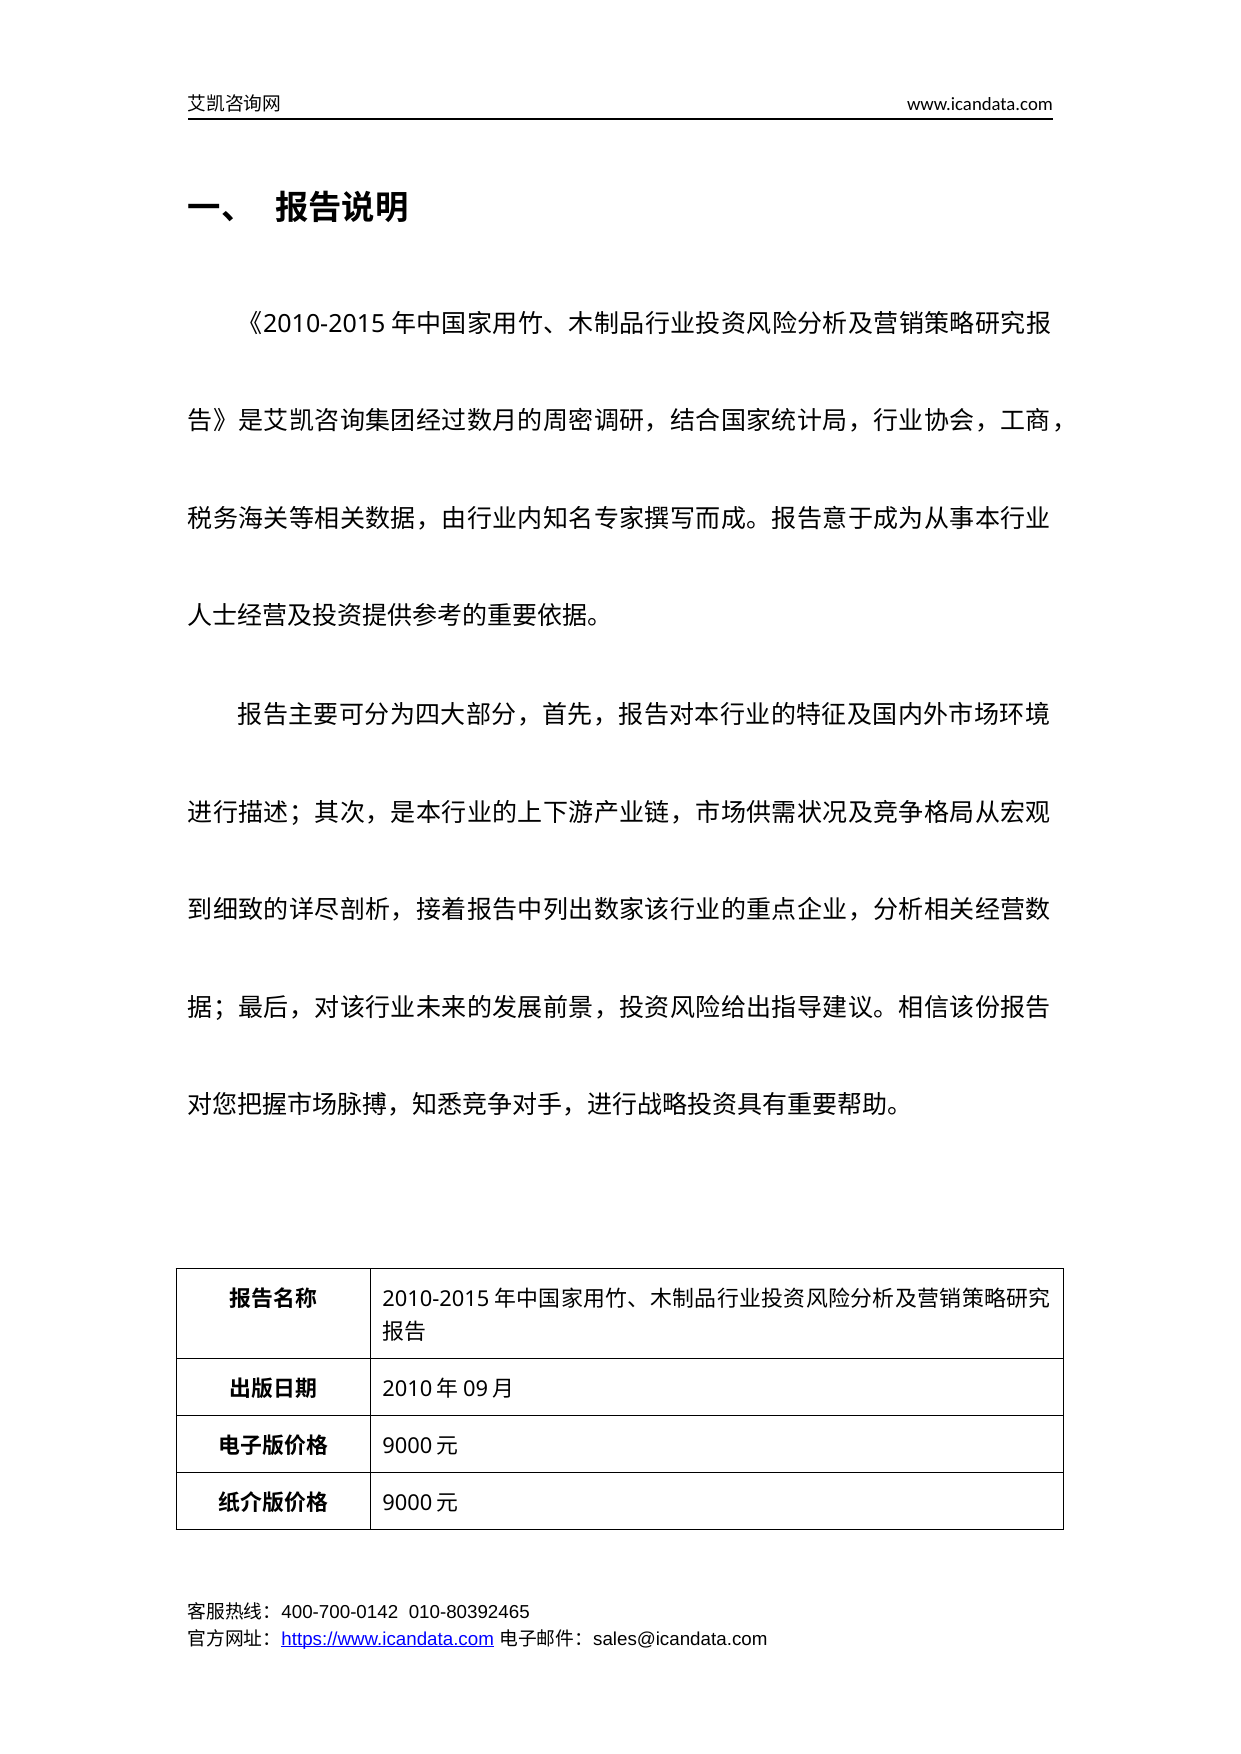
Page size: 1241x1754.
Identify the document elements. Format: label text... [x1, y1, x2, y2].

table_cell 2010年09月 [371, 1359, 1063, 1415]
table_cell 9000元 [371, 1416, 1063, 1472]
subtitle 报告说明 [187, 172, 1053, 237]
table_header 2010-2015年中国家用竹、木制品行业投资风险分析及营销策略研究报告 [371, 1269, 1063, 1358]
table_cell 出版日期 [177, 1359, 370, 1415]
table_cell 9000元 [371, 1473, 1063, 1529]
table_cell 电子版价格 [177, 1416, 370, 1472]
text 《2010-2015年中国家用竹、木制品行业投资风险分析及营销策略研究报告》是艾凯咨询集团经过数月的周密调研，结合国家统计局，行业协会，工商，税务海关等相关数据，由行业内知名专家撰写而成。报告意于成为从事本行业人士经营及投资提供参考的重要依据。 [187, 289, 1053, 646]
table_header 报告名称 [177, 1269, 370, 1358]
text 报告主要可分为四大部分，首先，报告对本行业的特征及国内外市场环境进行描述；其次，是本行业的上下游产业链，市场供需状况及竞争格局从宏观到细致的详尽剖析，接着报告中列出数家该行业的重点企业，分析相关经营数据；最后，对该行业未来的发展前景，投资风险给出指导建议。相信该份报告对您把握市场脉搏，知悉竞争对手，进行战略投资具有重要帮助。 [187, 681, 1053, 1136]
table_cell 纸介版价格 [177, 1473, 370, 1529]
